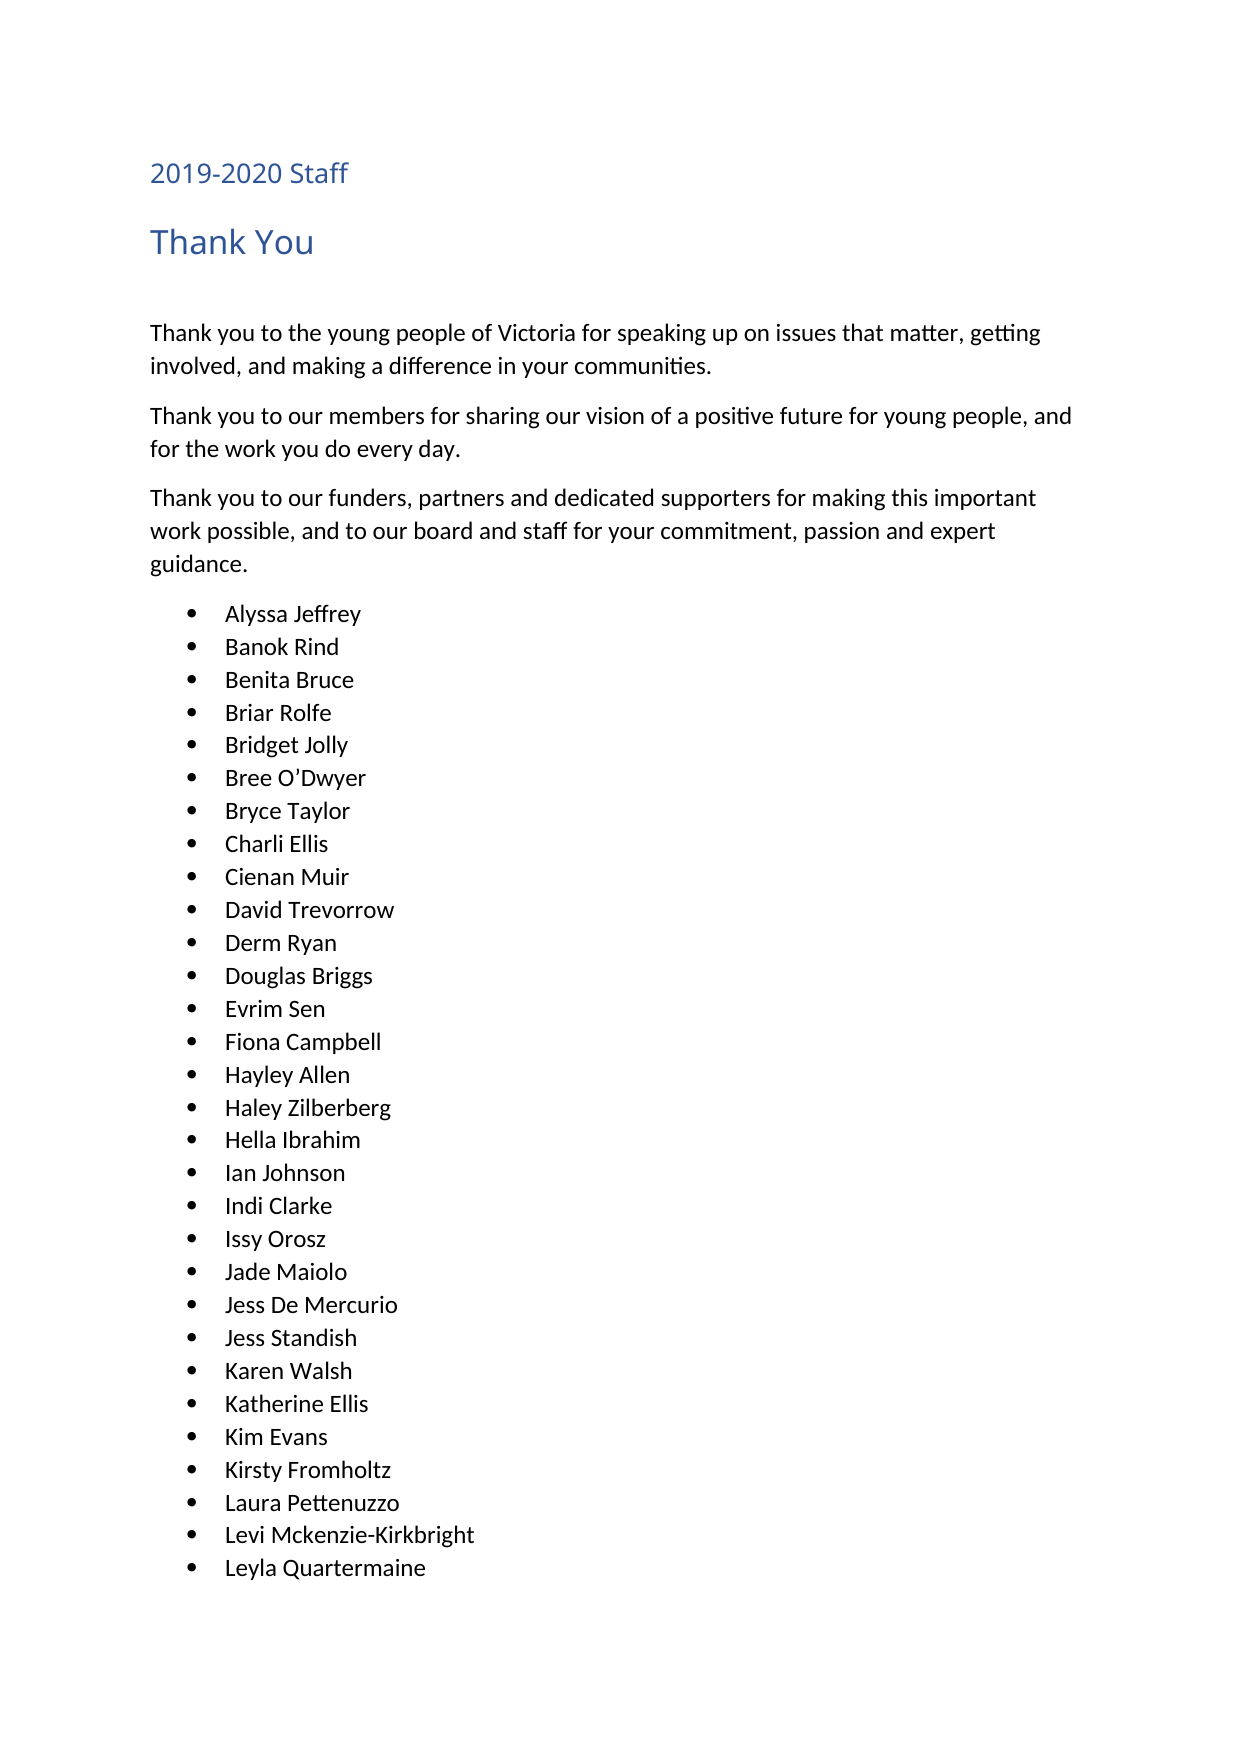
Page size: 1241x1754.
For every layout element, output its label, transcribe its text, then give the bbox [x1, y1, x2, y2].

list Bryce Taylor [187, 795, 1090, 826]
list Evrim Sen [187, 993, 1090, 1023]
list Issy Orosz [187, 1223, 1090, 1254]
list Briar Rolfe [187, 697, 1090, 727]
list Benita Bruce [187, 664, 1090, 694]
text Thank you to our members for sharing our vision of a positive future for young people, and for the work you do every day. [150, 400, 1090, 463]
list Hayley Allen [187, 1059, 1090, 1089]
list Derm Ryan [187, 927, 1090, 958]
list Bree O’Dwyer [187, 762, 1090, 793]
text Thank you to our funders, partners and dedicated supporters for making this important work possible, and to our board and staff for your commitment, passion and expert guidance. [150, 482, 1090, 579]
list Jess Standish [187, 1322, 1090, 1353]
list Jess De Mercurio [187, 1289, 1090, 1320]
list Douglas Briggs [187, 960, 1090, 991]
list Bridget Jolly [187, 729, 1090, 760]
list Levi Mckenzie-Kirkbright [187, 1519, 1090, 1550]
list Haley Zilberberg [187, 1092, 1090, 1122]
list Ian Johnson [187, 1157, 1090, 1188]
list Leyla Quartermaine [187, 1552, 1090, 1583]
list Banok Rind [187, 631, 1090, 661]
subtitle 2019-2020 Staff [150, 154, 1090, 191]
list David Trevorrow [187, 894, 1090, 925]
list Fiona Campbell [187, 1026, 1090, 1056]
list Alyssa Jeffrey [187, 598, 1090, 628]
list Katherine Ellis [187, 1388, 1090, 1418]
list Charli Ellis [187, 828, 1090, 859]
text Thank you to the young people of Victoria for speaking up on issues that matter, getting involved, and making a difference in your communities. [150, 317, 1090, 381]
subtitle Thank You [150, 219, 1090, 264]
list Indi Clarke [187, 1190, 1090, 1221]
list Jade Maiolo [187, 1256, 1090, 1287]
list Laura Pettenuzzo [187, 1487, 1090, 1517]
list Cienan Muir [187, 861, 1090, 892]
list Kim Evans [187, 1421, 1090, 1451]
list Kirsty Fromholtz [187, 1454, 1090, 1484]
list Karen Walsh [187, 1355, 1090, 1386]
list Hella Ibrahim [187, 1124, 1090, 1155]
